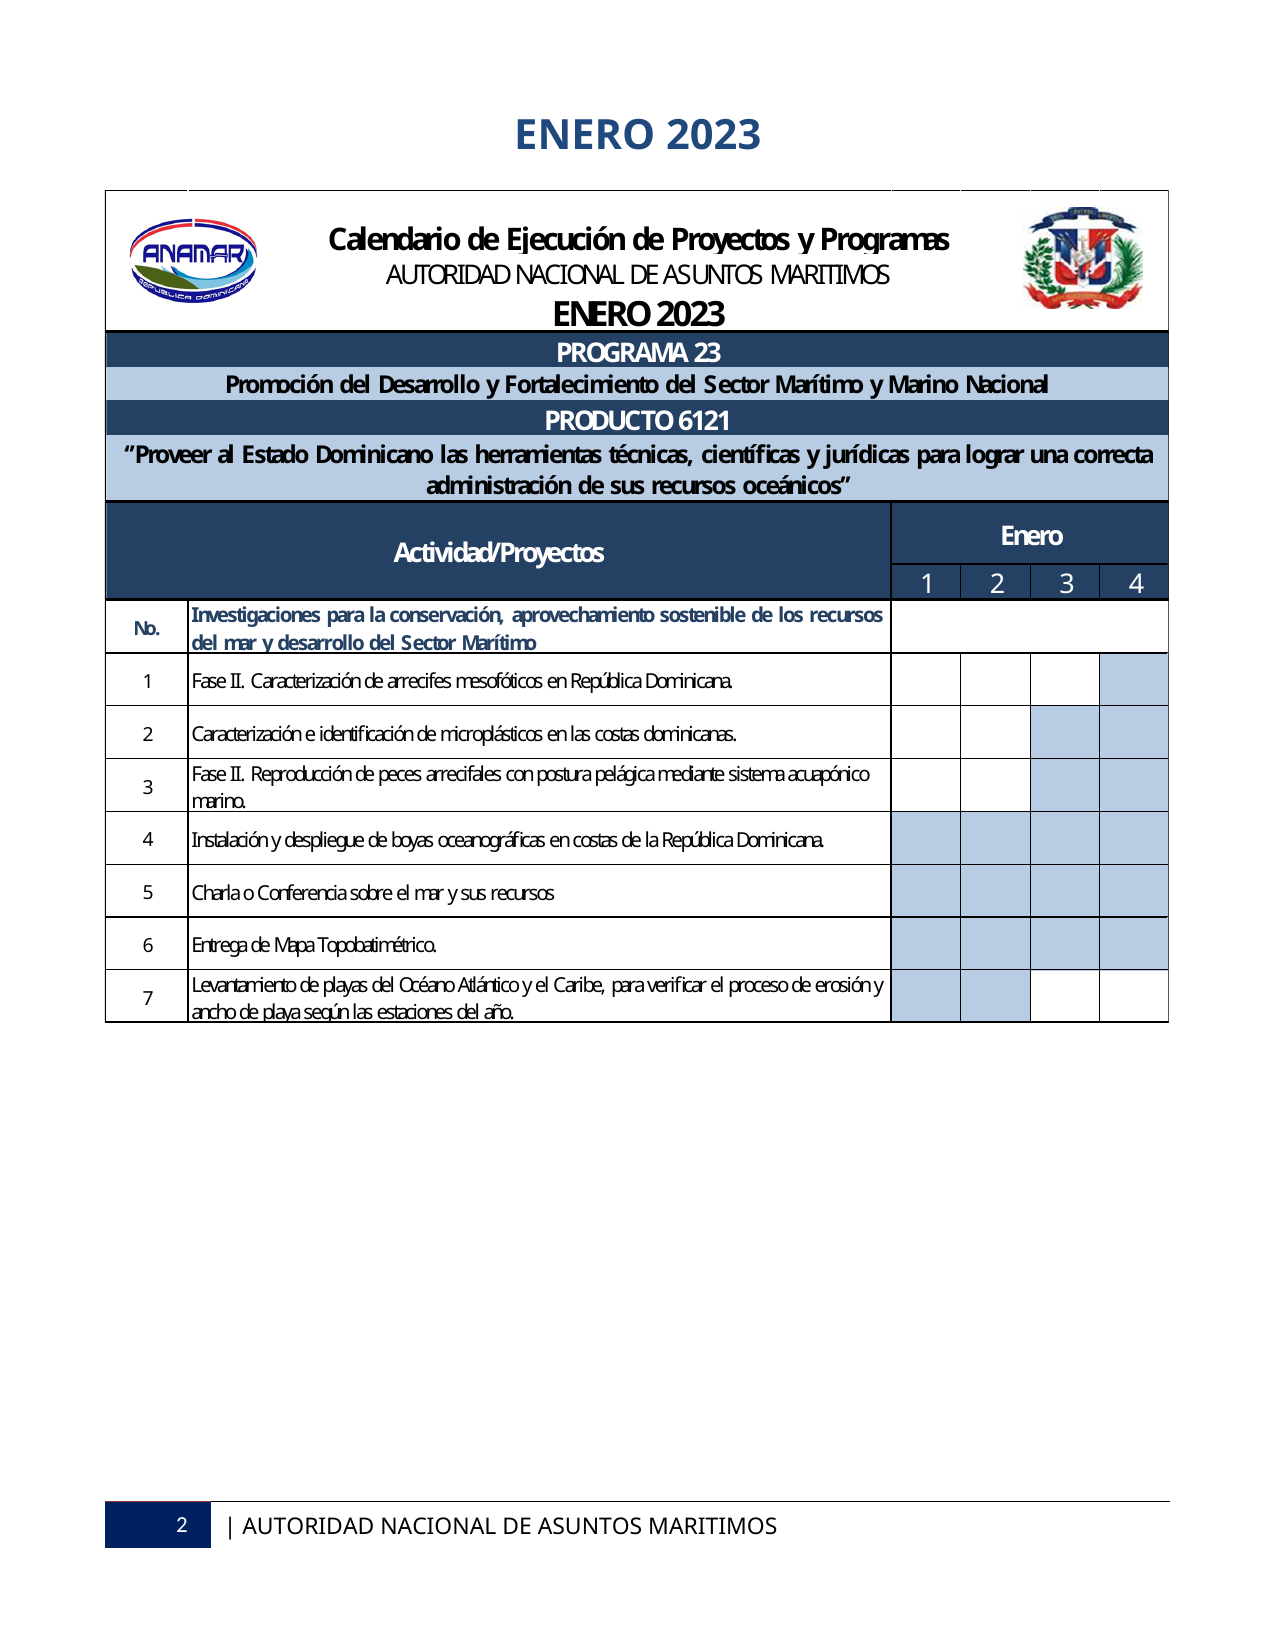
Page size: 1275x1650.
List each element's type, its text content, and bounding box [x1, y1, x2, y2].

text ENERO 2023 [105, 105, 1170, 162]
